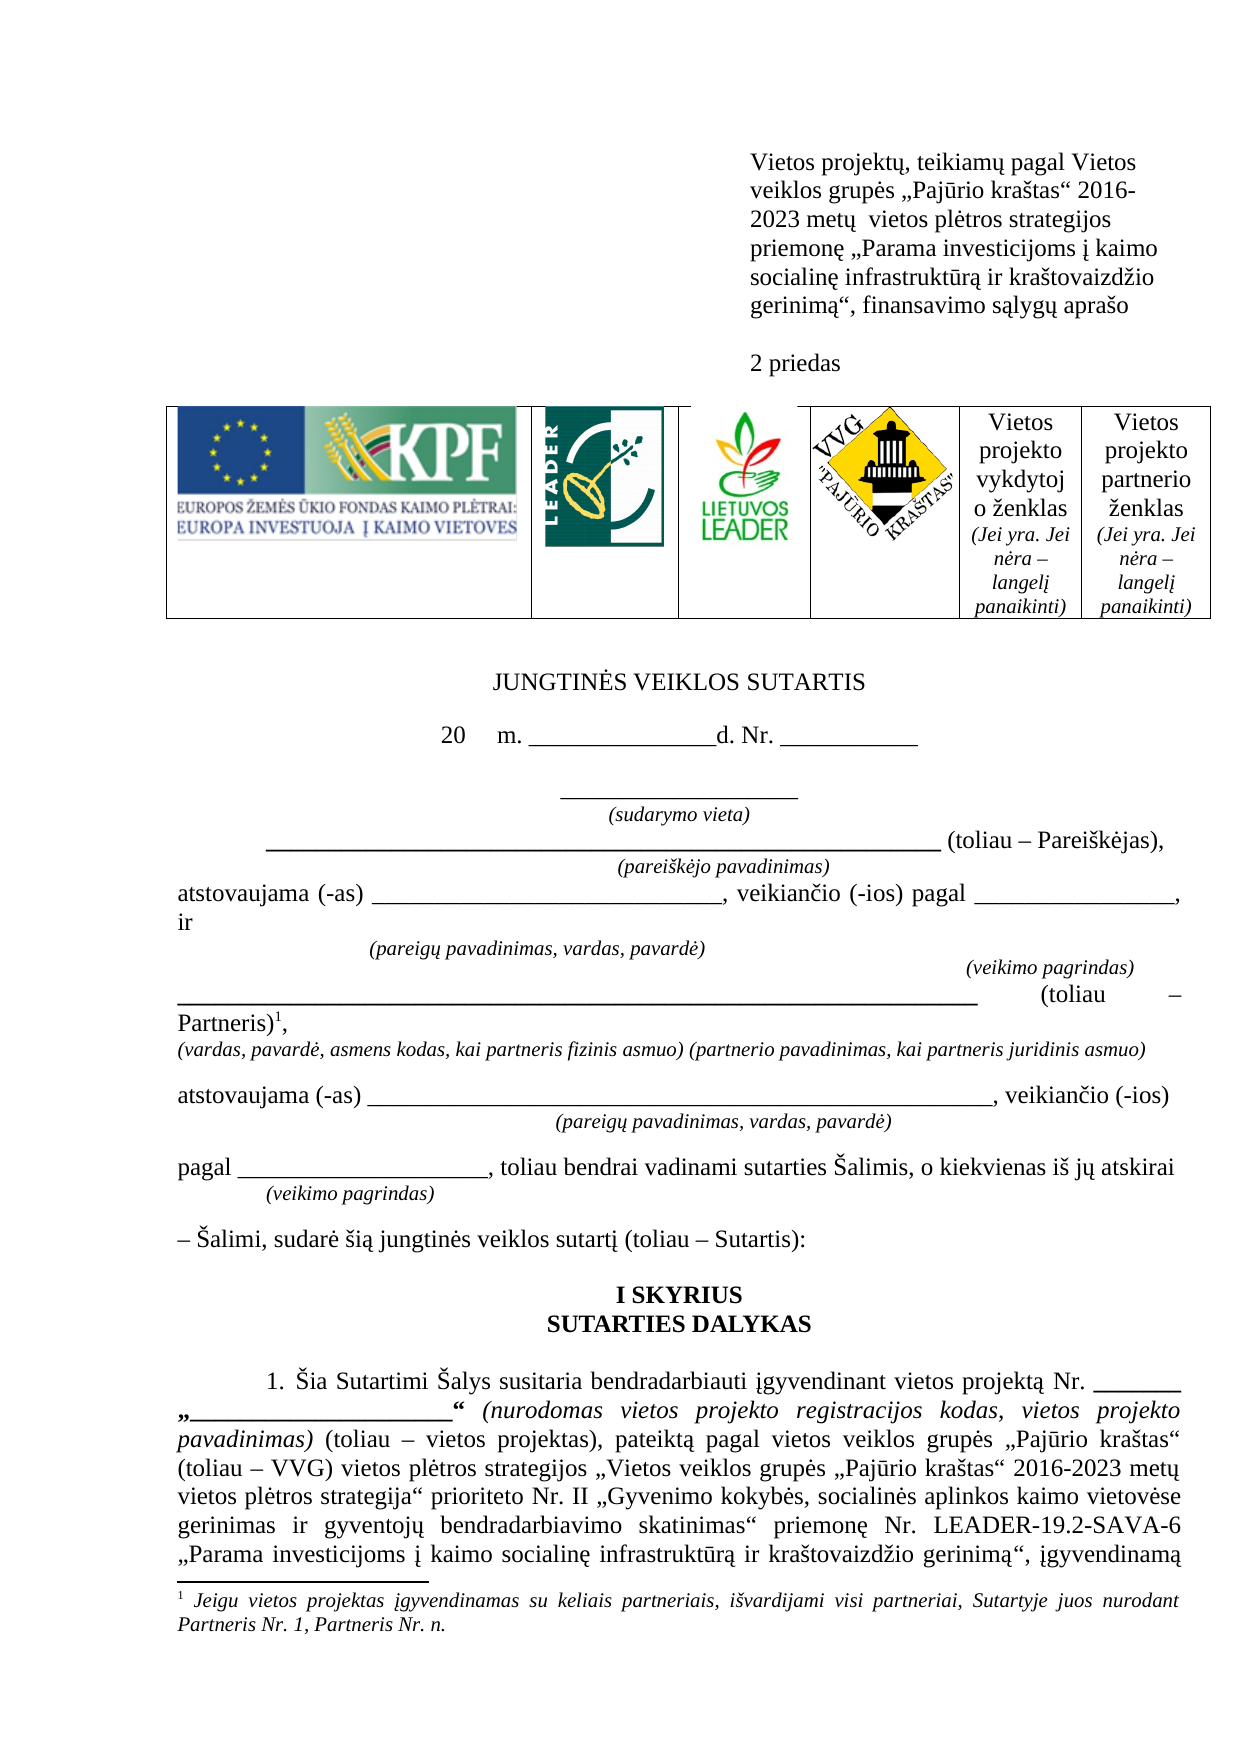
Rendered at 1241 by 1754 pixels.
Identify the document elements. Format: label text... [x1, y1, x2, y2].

subtitle I SKYRIUS [177, 1280, 1181, 1309]
picture [691, 406, 798, 549]
list (veikimo pagrindas) [177, 1181, 1181, 1224]
subtitle sutarties dalykas [177, 1309, 1181, 1338]
list ________________________________________________________________ (toliau – Partneris), [177, 979, 1181, 1037]
picture [177, 406, 520, 542]
list (pareigų pavadinimas, vardas, pavardė) [177, 1108, 1181, 1152]
picture [545, 406, 664, 547]
text ___________________ [177, 773, 1181, 801]
subtitle jungtinės veiklos sutartis [177, 667, 1181, 696]
list ______________________________________________________ (toliau – Pareiškėjas), [177, 826, 1181, 854]
table_header [679, 407, 810, 618]
table_header Vietos projekto partnerio ženklas (Jei yra. Jei nėra – langelį panaikinti) [1082, 407, 1210, 618]
list (pareiškėjo pavadinimas) [177, 854, 1181, 878]
list (pareigų pavadinimas, vardas, pavardė) (veikimo pagrindas) [177, 936, 1181, 979]
text (sudarymo vieta) [177, 801, 1181, 826]
picture [812, 406, 953, 541]
text 20 m. _______________d. Nr. ___________ [177, 720, 1181, 749]
table_header Vietos projekto vykdytojo ženklas (Jei yra. Jei nėra – langelį panaikinti) [960, 407, 1081, 618]
table_header [532, 407, 678, 618]
table_header [167, 407, 531, 618]
list atstovaujama (-as) __________________________________________________, veikiančio (-ios) [177, 1080, 1181, 1108]
table_header [811, 407, 959, 618]
list pagal ____________________, toliau bendrai vadinami sutarties Šalimis, o kiekvienas iš jų atskirai [177, 1152, 1181, 1181]
list (vardas, pavardė, asmens kodas, kai partneris fizinis asmuo) (partnerio pavadinimas, kai partneris juridinis asmuo) [177, 1037, 1181, 1080]
list – Šalimi, sudarė šią jungtinės veiklos sutartį (toliau – Sutartis): [177, 1224, 1181, 1252]
list atstovaujama (-as) ____________________________, veikiančio (-ios) pagal ________________, ir [177, 878, 1181, 936]
table_header Vietos projektų, teikiamų pagal Vietos veiklos grupės „Pajūrio kraštas“ 2016-2023 metų vietos plėtros strategijos priemonę „Parama investicijoms į kaimo socialinę infrastruktūrą ir kraštovaizdžio gerinimą“, finansavimo sąlygų aprašo 2 priedas [739, 147, 1192, 377]
